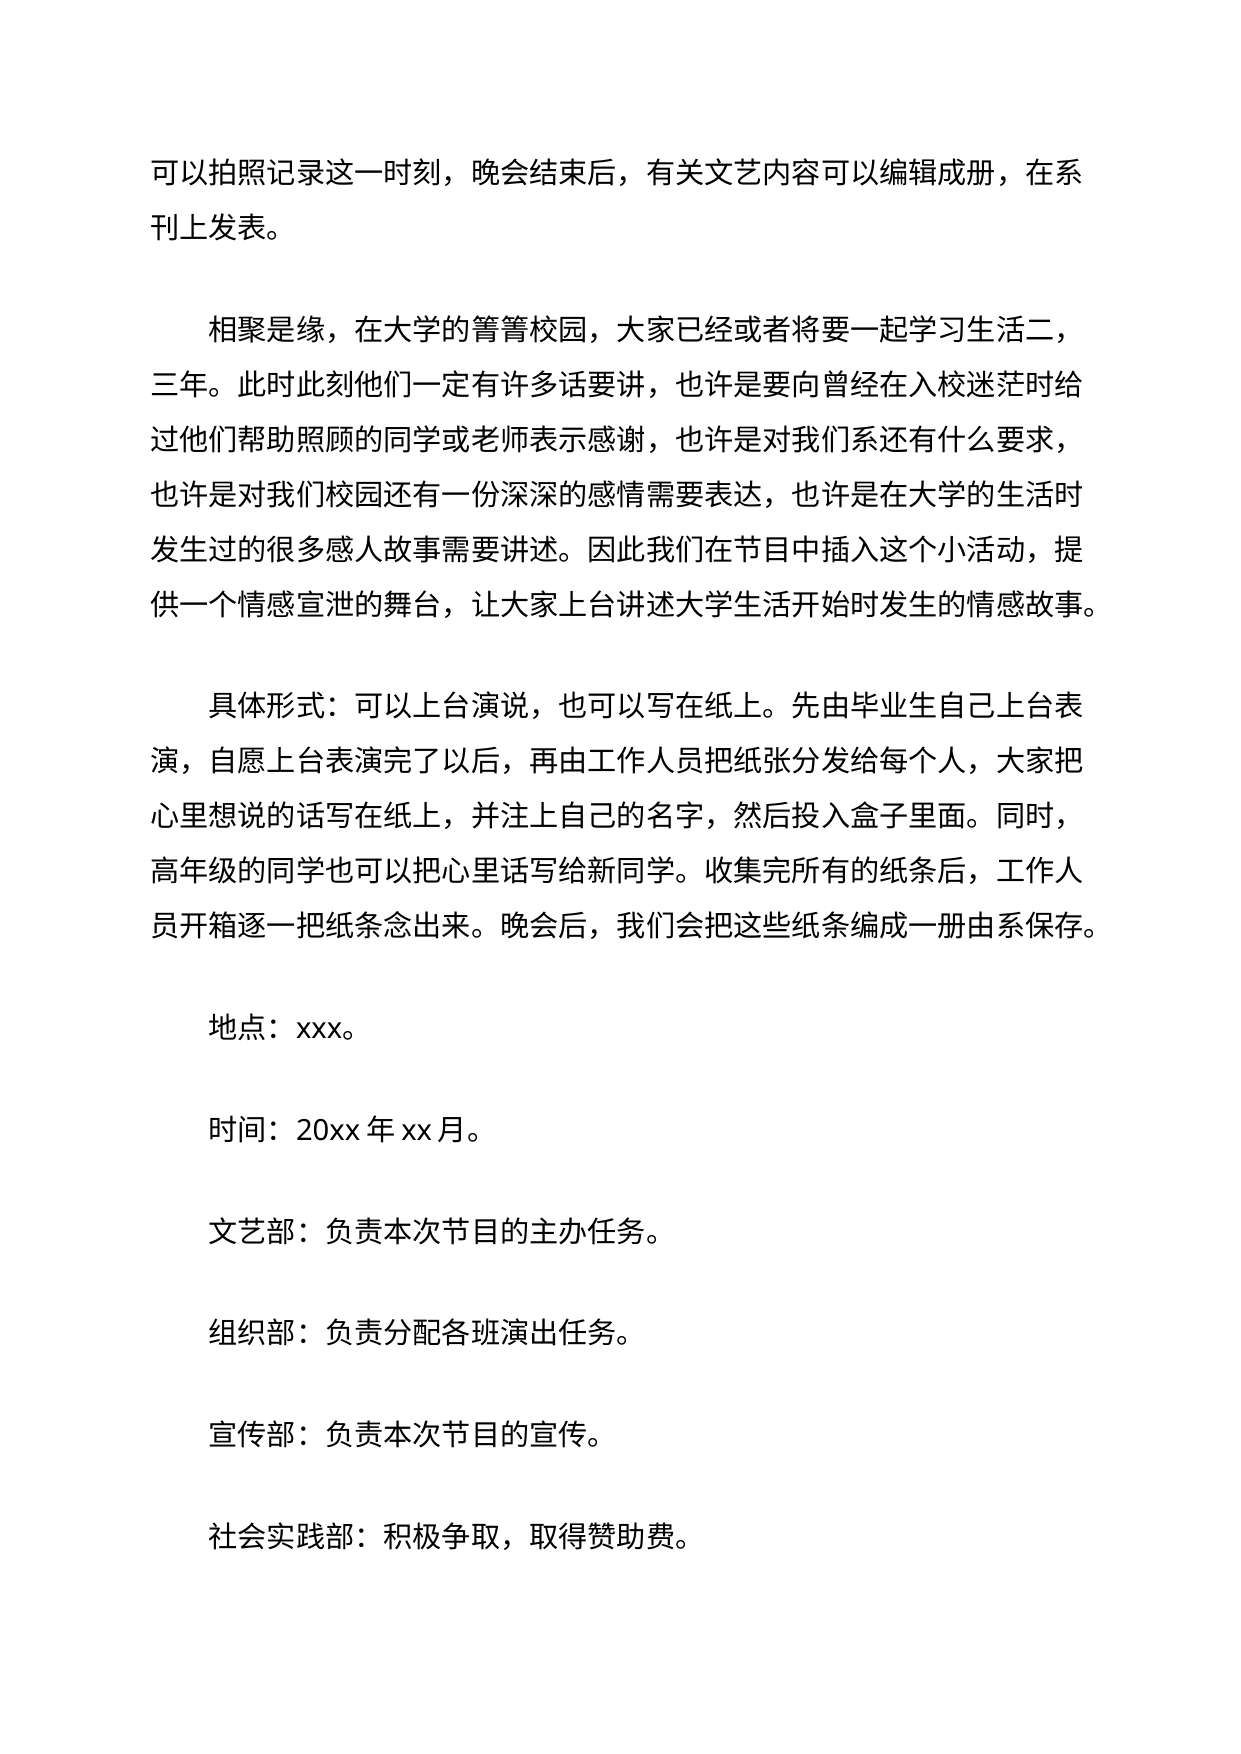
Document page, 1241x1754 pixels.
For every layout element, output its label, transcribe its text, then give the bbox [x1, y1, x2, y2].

text 相聚是缘，在大学的箐箐校园，大家已经或者将要一起学习生活二，三年。此时此刻他们一定有许多话要讲，也许是要向曾经在入校迷茫时给过他们帮助照顾的同学或老师表示感谢，也许是对我们系还有什么要求，也许是对我们校园还有一份深深的感情需要表达，也许是在大学的生活时发生过的很多感人故事需要讲述。因此我们在节目中插入这个小活动，提供一个情感宣泄的舞台，让大家上台讲述大学生活开始时发生的情感故事。 [150, 307, 1090, 623]
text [150, 150, 1090, 247]
text 具体形式：可以上台演说，也可以写在纸上。先由毕业生自己上台表演，自愿上台表演完了以后，再由工作人员把纸张分发给每个人，大家把心里想说的话写在纸上，并注上自己的名字，然后投入盒子里面。同时，高年级的同学也可以把心里话写给新同学。收集完所有的纸条后，工作人员开箱逐一把纸条念出来。晚会后，我们会把这些纸条编成一册由系保存。 [150, 683, 1090, 945]
text 宣传部：负责本次节目的宣传。 [150, 1412, 1090, 1454]
text 社会实践部：积极争取，取得赞助费。 [150, 1513, 1090, 1556]
text 文艺部：负责本次节目的主办任务。 [150, 1208, 1090, 1251]
text 组织部：负责分配各班演出任务。 [150, 1310, 1090, 1352]
text 地点：xxx。 [150, 1004, 1090, 1047]
text 时间：20xx年xx月。 [150, 1106, 1090, 1149]
